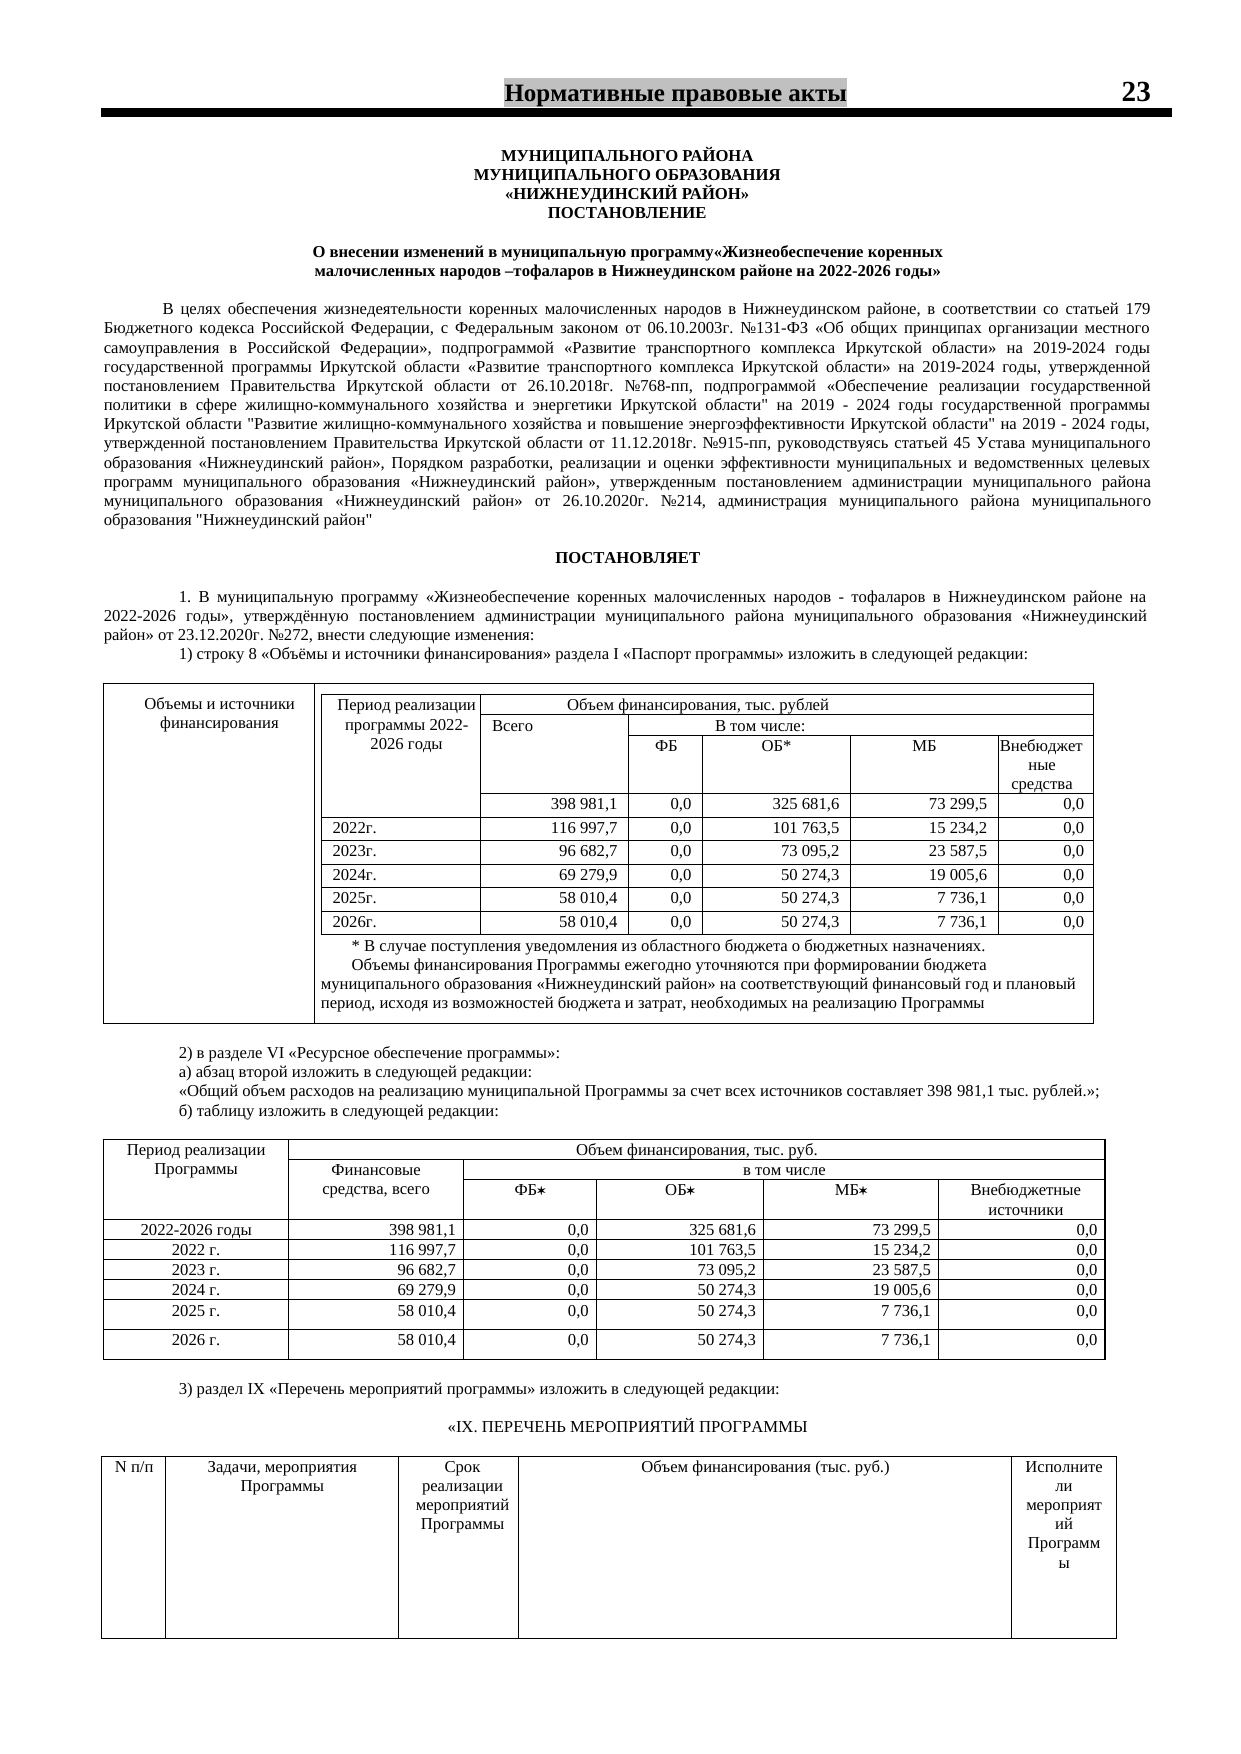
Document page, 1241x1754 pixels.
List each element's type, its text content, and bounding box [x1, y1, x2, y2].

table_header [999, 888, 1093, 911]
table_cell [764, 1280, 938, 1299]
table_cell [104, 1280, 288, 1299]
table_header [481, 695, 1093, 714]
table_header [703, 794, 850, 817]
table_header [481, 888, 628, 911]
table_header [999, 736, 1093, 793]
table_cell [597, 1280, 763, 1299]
text 1. В муниципальную программу «Жизнеобеспечение коренных малочисленных народов - тофаларов в Нижнеудинском районе на 2022-2026 годы», утверждённую постановлением администрации муниципального района муниципального образования «Нижнеудинский район» от 23.12.2020г. №272, внести следующие изменения: [103, 587, 1147, 644]
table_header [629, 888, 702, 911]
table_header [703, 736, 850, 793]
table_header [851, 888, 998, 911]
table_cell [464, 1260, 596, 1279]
text МУНИЦИПАЛЬНОГО РАЙОНА [103, 146, 1151, 165]
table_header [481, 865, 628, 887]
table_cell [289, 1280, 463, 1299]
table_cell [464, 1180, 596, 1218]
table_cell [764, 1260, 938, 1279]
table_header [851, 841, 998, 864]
text 2) в разделе VI «Ресурсное обеспечение программы»: [103, 1043, 1152, 1062]
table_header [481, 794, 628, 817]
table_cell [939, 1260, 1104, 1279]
text б) таблицу изложить в следующей редакции: [103, 1100, 1152, 1119]
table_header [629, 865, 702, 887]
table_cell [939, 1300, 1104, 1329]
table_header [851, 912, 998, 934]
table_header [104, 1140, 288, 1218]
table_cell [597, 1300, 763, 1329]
text МУНИЦИПАЛЬНОГО ОБРАЗОВАНИЯ [103, 165, 1151, 184]
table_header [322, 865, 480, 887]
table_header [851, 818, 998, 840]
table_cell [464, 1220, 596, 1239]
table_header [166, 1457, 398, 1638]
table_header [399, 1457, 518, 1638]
text «НИЖНЕУДИНСКИЙ РАЙОН» [103, 184, 1151, 203]
text 3) раздел IX «Перечень мероприятий программы» изложить в следующей редакции: [103, 1379, 1152, 1398]
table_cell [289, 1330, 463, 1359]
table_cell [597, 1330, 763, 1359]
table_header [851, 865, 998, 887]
text О внесении изменений в муниципальную программу«Жизнеобеспечение коренных [103, 242, 1152, 261]
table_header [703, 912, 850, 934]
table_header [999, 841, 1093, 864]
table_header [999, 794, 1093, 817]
text «Общий объем расходов на реализацию муниципальной Программы за счет всех источников составляет 398 981,1 тыс. рублей.»; [103, 1081, 1152, 1100]
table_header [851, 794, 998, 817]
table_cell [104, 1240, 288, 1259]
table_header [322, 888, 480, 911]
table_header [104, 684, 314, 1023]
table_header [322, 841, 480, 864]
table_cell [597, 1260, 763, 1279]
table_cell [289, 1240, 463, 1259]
text малочисленных народов –тофаларов в Нижнеудинском районе на 2022-2026 годы» [103, 261, 1152, 280]
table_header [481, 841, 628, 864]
text В целях обеспечения жизнедеятельности коренных малочисленных народов в Нижнеудинском районе, в соответствии со статьей 179 Бюджетного кодекса Российской Федерации, с Федеральным законом от 06.10.2003г. №131-ФЗ «Об общих принципах организации местного самоуправления в Российской Федерации», подпрограммой «Развитие транспортного комплекса Иркутской области» на 2019-2024 годы государственной программы Иркутской области «Развитие транспортного комплекса Иркутской области» на 2019-2024 годы, утвержденной постановлением Правительства Иркутской области от 26.10.2018г. №768-пп, подпрограммой «Обеспечение реализации государственной политики в сфере жилищно-коммунального хозяйства и энергетики Иркутской области" на 2019 - 2024 годы государственной программы Иркутской области "Развитие жилищно-коммунального хозяйства и повышение энергоэффективности Иркутской области" на 2019 - 2024 годы, утвержденной постановлением Правительства Иркутской области от 11.12.2018г. №915-пп, руководствуясь статьей 45 Устава муниципального образования «Нижнеудинский район», Порядком разработки, реализации и оценки эффективности муниципальных и ведомственных целевых программ муниципального образования «Нижнеудинский район», утвержденным постановлением администрации муниципального района муниципального образования «Нижнеудинский район» от 26.10.2020г. №214, администрация муниципального района муниципального образования "Нижнеудинский район" [103, 299, 1152, 529]
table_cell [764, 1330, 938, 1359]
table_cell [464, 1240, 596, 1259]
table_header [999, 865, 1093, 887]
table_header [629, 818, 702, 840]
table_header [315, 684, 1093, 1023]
text а) абзац второй изложить в следующей редакции: [103, 1062, 1152, 1081]
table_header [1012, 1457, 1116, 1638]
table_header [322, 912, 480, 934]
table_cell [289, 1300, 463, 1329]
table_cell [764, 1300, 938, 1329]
text ПОСТАНОВЛЯЕТ [103, 548, 1152, 567]
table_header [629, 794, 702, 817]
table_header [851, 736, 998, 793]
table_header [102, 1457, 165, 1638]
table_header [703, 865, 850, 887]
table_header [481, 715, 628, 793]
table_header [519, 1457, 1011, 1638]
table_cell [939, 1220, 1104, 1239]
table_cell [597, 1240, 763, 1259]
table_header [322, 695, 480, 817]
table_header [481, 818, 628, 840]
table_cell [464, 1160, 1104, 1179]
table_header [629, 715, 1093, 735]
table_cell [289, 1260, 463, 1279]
text ПОСТАНОВЛЕНИЕ [103, 203, 1151, 222]
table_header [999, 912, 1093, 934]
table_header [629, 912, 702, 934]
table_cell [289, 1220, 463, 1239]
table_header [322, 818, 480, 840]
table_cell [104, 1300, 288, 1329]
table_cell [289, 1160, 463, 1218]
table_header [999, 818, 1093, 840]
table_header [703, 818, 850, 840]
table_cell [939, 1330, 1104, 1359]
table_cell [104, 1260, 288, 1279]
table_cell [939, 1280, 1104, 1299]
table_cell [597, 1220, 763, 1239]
text 1) строку 8 «Объёмы и источники финансирования» раздела I «Паспорт программы» изложить в следующей редакции: [110, 644, 1147, 663]
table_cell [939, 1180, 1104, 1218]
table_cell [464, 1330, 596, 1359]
text «IX. ПЕРЕЧЕНЬ МЕРОПРИЯТИЙ ПРОГРАММЫ [103, 1417, 1152, 1436]
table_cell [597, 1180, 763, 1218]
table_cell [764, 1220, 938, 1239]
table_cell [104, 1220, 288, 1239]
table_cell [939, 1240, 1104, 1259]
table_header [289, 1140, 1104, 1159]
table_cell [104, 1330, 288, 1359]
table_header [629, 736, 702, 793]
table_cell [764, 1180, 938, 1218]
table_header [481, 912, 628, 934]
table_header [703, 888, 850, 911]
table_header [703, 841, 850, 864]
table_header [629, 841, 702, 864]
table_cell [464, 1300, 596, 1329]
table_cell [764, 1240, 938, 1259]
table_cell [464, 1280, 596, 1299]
